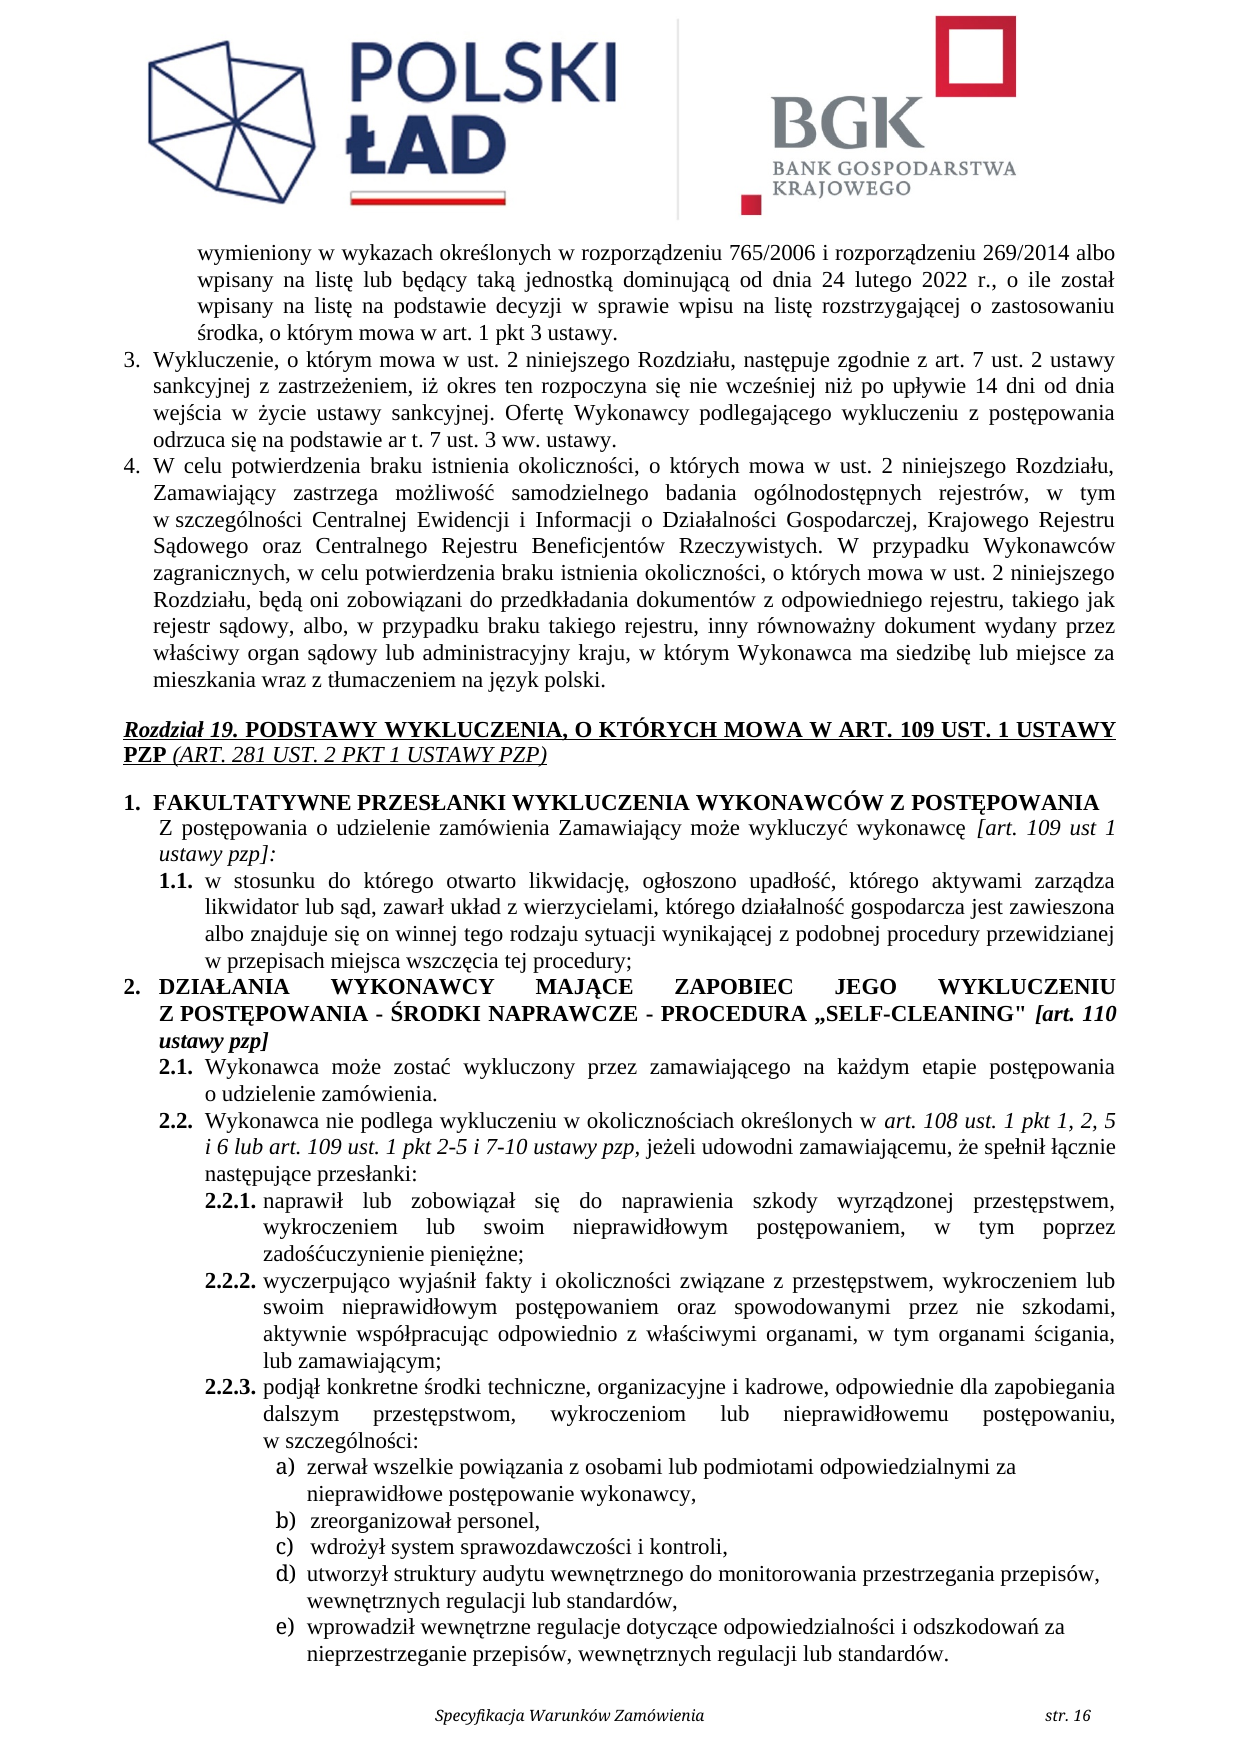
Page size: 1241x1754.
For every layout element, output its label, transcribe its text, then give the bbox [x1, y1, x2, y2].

list wyczerpująco wyjaśnił fakty i okoliczności związane z przestępstwem, wykroczeniem lub swoim nieprawidłowym postępowaniem oraz spowodowanymi przez nie szkodami, aktywnie współpracując odpowiednio z właściwymi organami, w tym organami ścigania, lub zamawiającym; [204, 1267, 1117, 1373]
list FAKULTATYWNE PRZESŁANKI WYKLUCZENIA WYKONAWCÓW Z POSTĘPOWANIA [123, 792, 1117, 814]
text Rozdział 19. PODSTAWY WYKLUCZENIA, O KTÓRYCH MOWA W ART. 109 UST. 1 USTAWY PZP (ART. 281 UST. 2 PKT 1 USTAWY PZP) [123, 717, 1117, 767]
picture [123, 0, 1069, 240]
list zreorganizował personel, [275, 1507, 1117, 1533]
list wprowadził wewnętrzne regulacje dotyczące odpowiedzialności i odszkodowań za nieprzestrzeganie przepisów, wewnętrznych regulacji lub standardów. [275, 1613, 1117, 1667]
list W celu potwierdzenia braku istnienia okoliczności, o których mowa w ust. 2 niniejszego Rozdziału, Zamawiający zastrzega możliwość samodzielnego badania ogólnodostępnych rejestrów, w tym w szczególności Centralnej Ewidencji i Informacji o Działalności Gospodarczej, Krajowego Rejestru Sądowego oraz Centralnego Rejestru Beneficjentów Rzeczywistych. W przypadku Wykonawców zagranicznych, w celu potwierdzenia braku istnienia okoliczności, o których mowa w ust. 2 niniejszego Rozdziału, będą oni zobowiązani do przedkładania dokumentów z odpowiedniego rejestru, takiego jak rejestr sądowy, albo, w przypadku braku takiego rejestru, inny równoważny dokument wydany przez właściwy organ sądowy lub administracyjny kraju, w którym Wykonawca ma siedzibę lub miejsce za mieszkania wraz z tłumaczeniem na język polski. [123, 452, 1117, 692]
list DZIAŁANIA WYKONAWCY MAJĄCE ZAPOBIEC JEGO WYKLUCZENIU Z POSTĘPOWANIA - ŚRODKI NAPRAWCZE - PROCEDURA „SELF-CLEANING" [art. 110 ustawy pzp] [123, 973, 1117, 1053]
list Wykonawca może zostać wykluczony przez zamawiającego na każdym etapie postępowania o udzielenie zamówienia. [159, 1053, 1117, 1107]
list w stosunku do którego otwarto likwidację, ogłoszono upadłość, którego aktywami zarządza likwidator lub sąd, zawarł układ z wierzycielami, którego działalność gospodarcza jest zawieszona albo znajduje się on winnej tego rodzaju sytuacji wynikającej z podobnej procedury przewidzianej w przepisach miejsca wszczęcia tej procedury; [159, 867, 1117, 973]
list Wykluczenie, o którym mowa w ust. 2 niniejszego Rozdziału, następuje zgodnie z art. 7 ust. 2 ustawy sankcyjnej z zastrzeżeniem, iż okres ten rozpoczyna się nie wcześniej niż po upływie 14 dni od dnia wejścia w życie ustawy sankcyjnej. Ofertę Wykonawcy podlegającego wykluczeniu z postępowania odrzuca się na podstawie ar t. 7 ust. 3 ww. ustawy. [123, 346, 1117, 452]
list Wykonawca nie podlega wykluczeniu w okolicznościach określonych w art. 108 ust. 1 pkt 1, 2, 5 i 6 lub art. 109 ust. 1 pkt 2-5 i 7-10 ustawy pzp, jeżeli udowodni zamawiającemu, że spełnił łącznie następujące przesłanki: [159, 1107, 1117, 1187]
list zerwał wszelkie powiązania z osobami lub podmiotami odpowiedzialnymi za nieprawidłowe postępowanie wykonawcy, [275, 1453, 1117, 1507]
list podjął konkretne środki techniczne, organizacyjne i kadrowe, odpowiednie dla zapobiegania dalszym przestępstwom, wykroczeniom lub nieprawidłowemu postępowaniu, w szczególności: [204, 1373, 1117, 1453]
list utworzył struktury audytu wewnętrznego do monitorowania przestrzegania przepisów, wewnętrznych regulacji lub standardów, [275, 1560, 1117, 1613]
text Z postępowania o udzielenie zamówienia Zamawiający może wykluczyć wykonawcę [art. 109 ust 1 ustawy pzp]: [159, 814, 1117, 867]
list naprawił lub zobowiązał się do naprawienia szkody wyrządzonej przestępstwem, wykroczeniem lub swoim nieprawidłowym postępowaniem, w tym poprzez zadośćuczynienie pieniężne; [204, 1187, 1117, 1267]
list wdrożył system sprawozdawczości i kontroli, [275, 1533, 1117, 1560]
